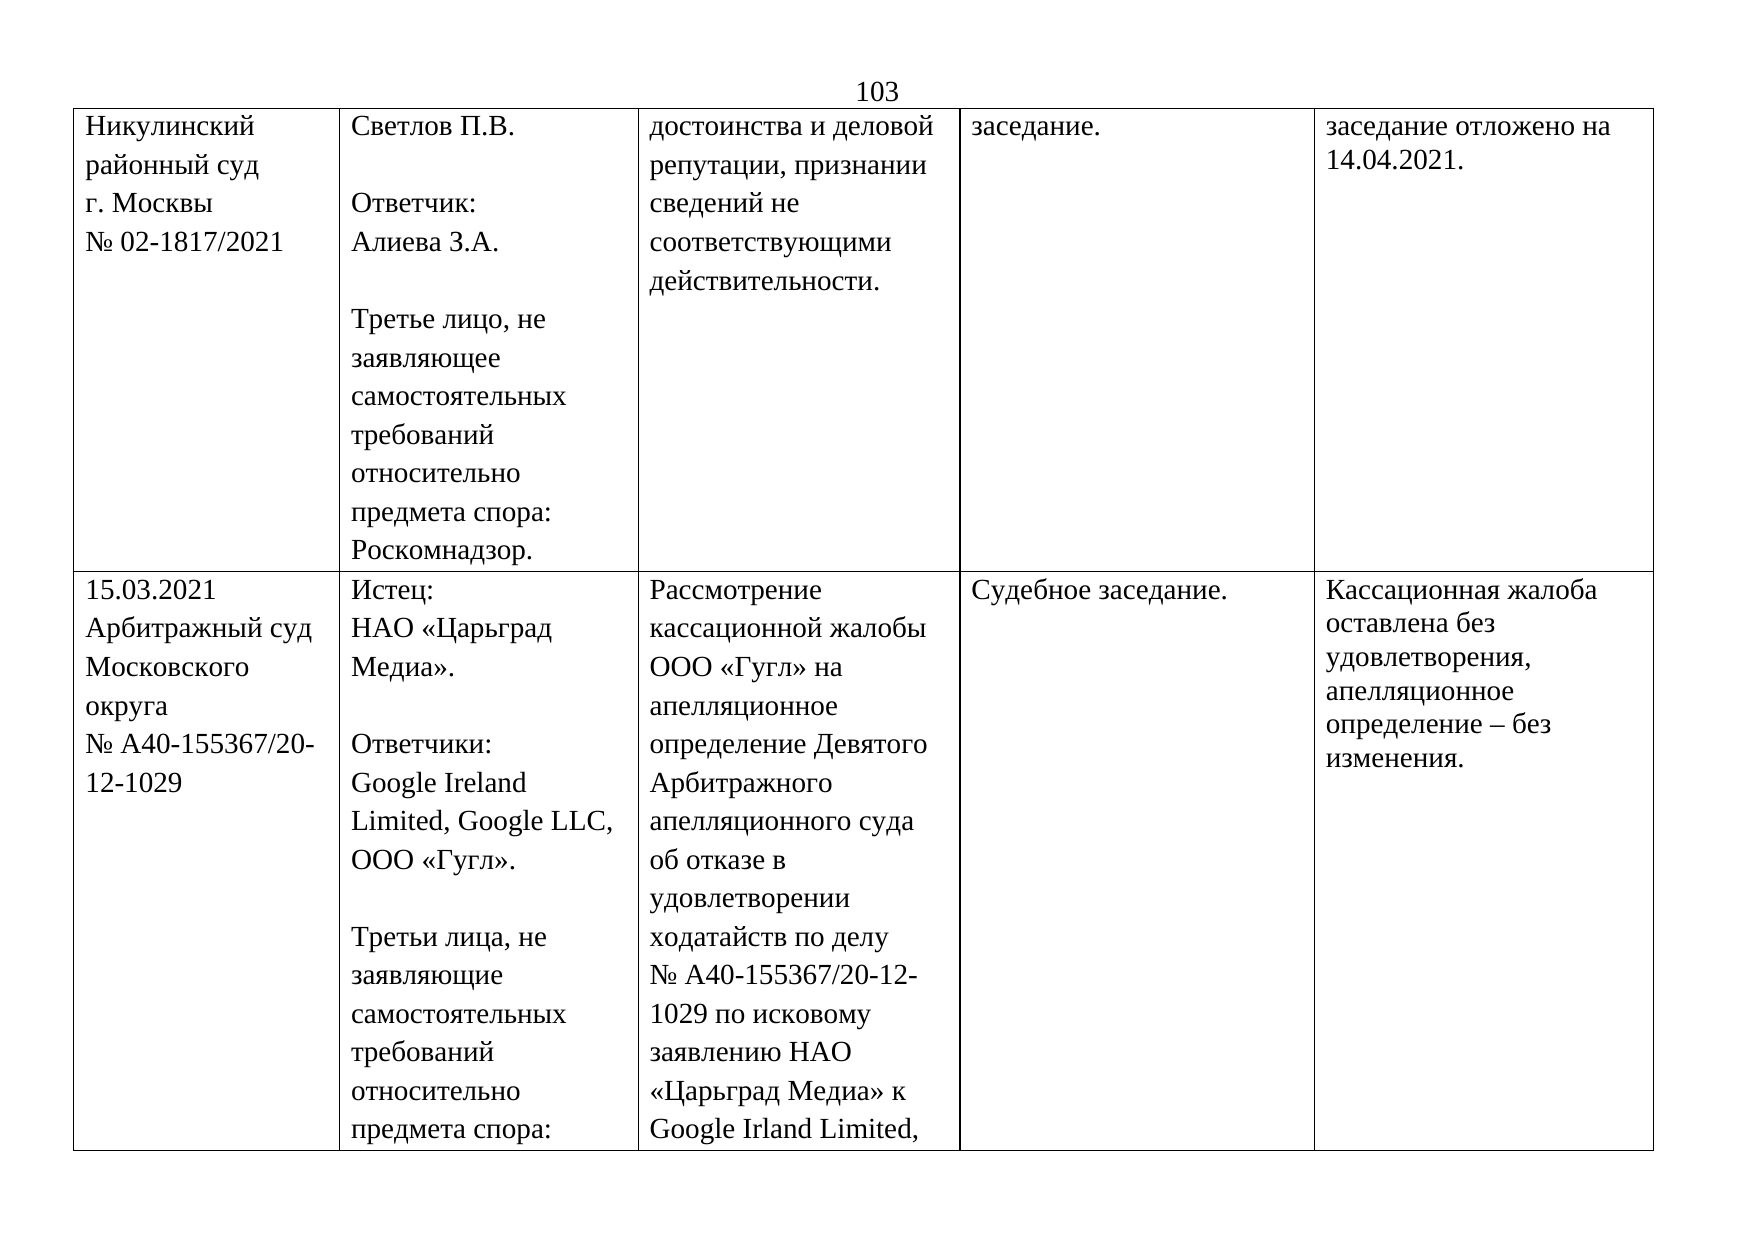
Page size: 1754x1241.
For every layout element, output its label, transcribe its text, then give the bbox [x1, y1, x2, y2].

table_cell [1315, 109, 1653, 571]
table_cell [639, 109, 959, 571]
table_cell Судебное заседание. [961, 572, 1314, 1150]
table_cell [340, 572, 638, 1150]
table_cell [74, 572, 339, 1150]
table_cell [961, 109, 1314, 571]
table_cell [1315, 572, 1653, 1150]
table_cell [340, 109, 638, 571]
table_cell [74, 109, 339, 571]
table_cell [639, 572, 959, 1150]
